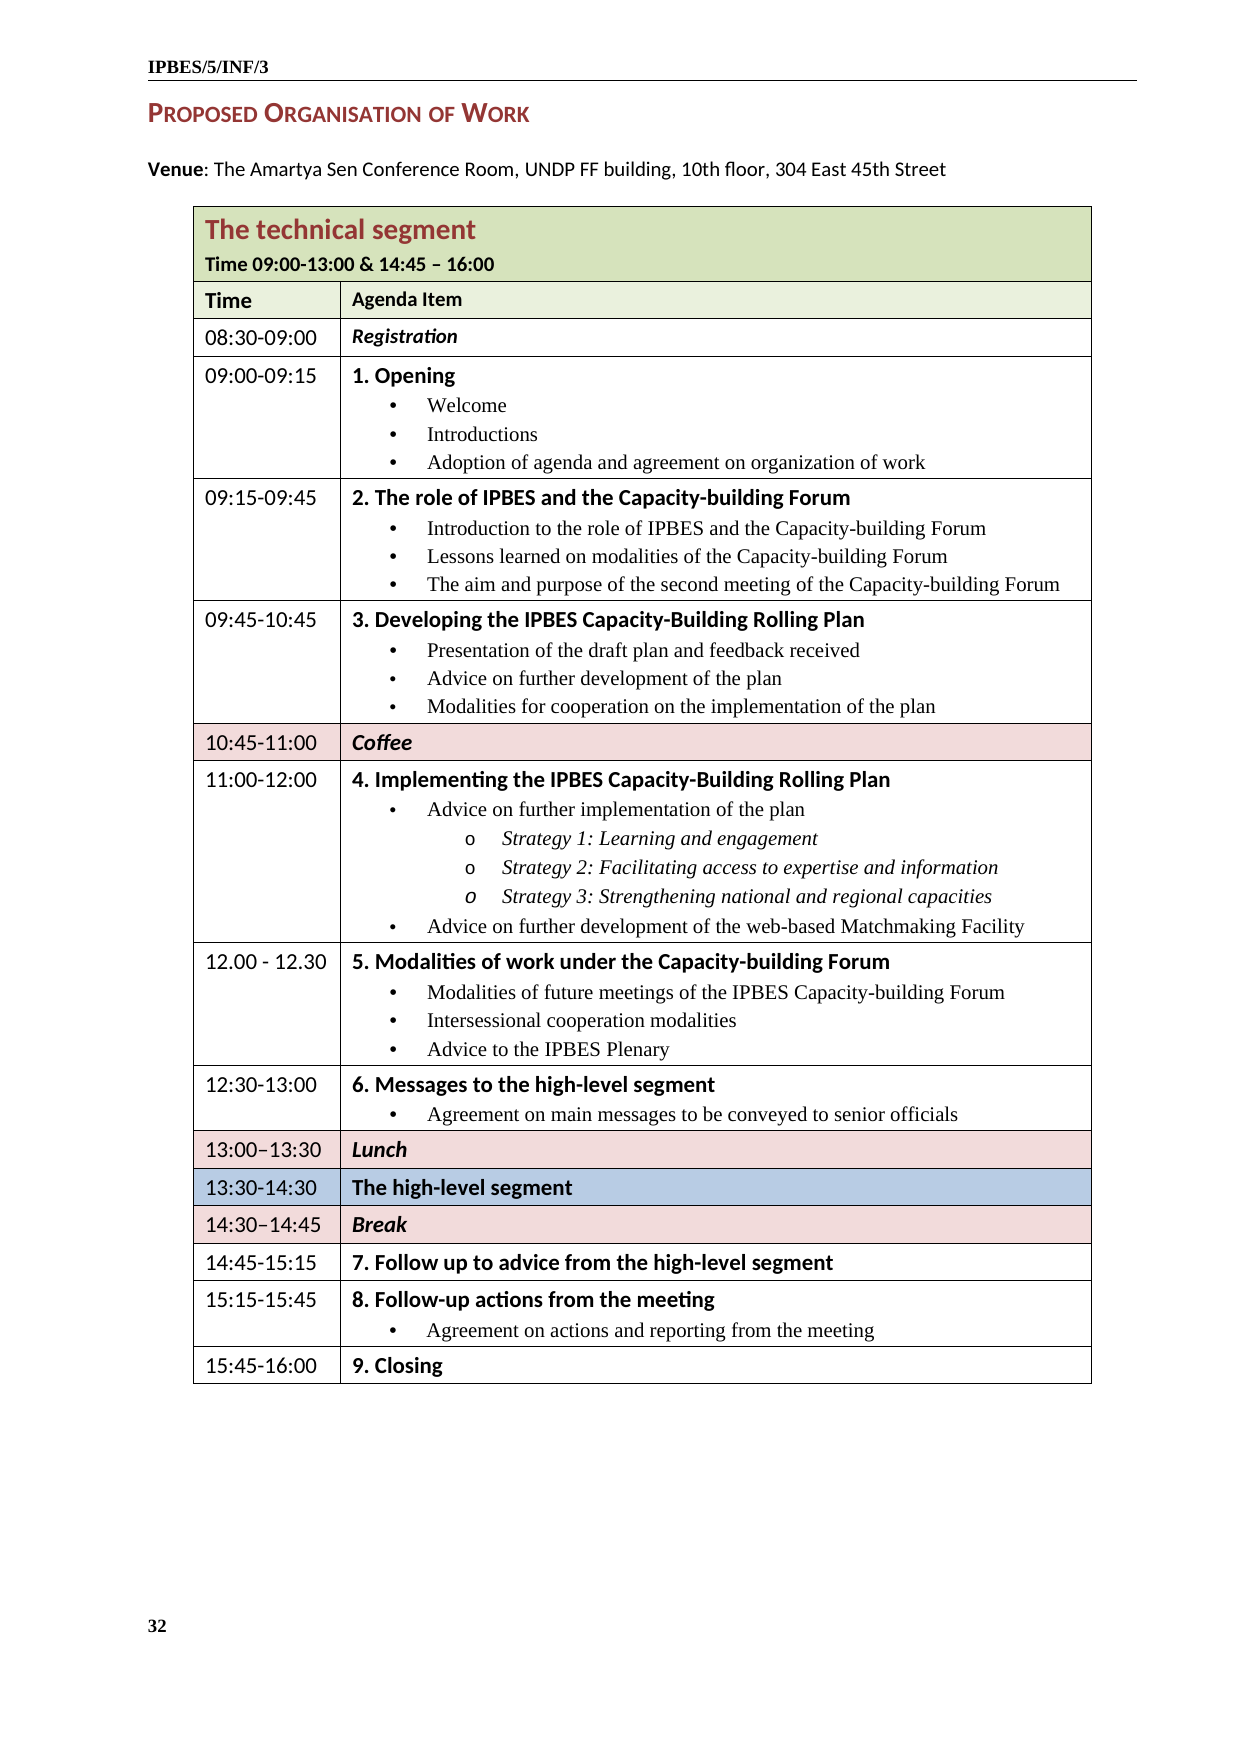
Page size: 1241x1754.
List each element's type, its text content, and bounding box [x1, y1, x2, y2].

table_cell 13:30-14:30 [194, 1169, 340, 1205]
table_cell 9. Closing [341, 1347, 1091, 1383]
table_cell 11:00-12:00 [194, 761, 340, 942]
table_cell 10:45-11:00 [194, 724, 340, 760]
table_cell Agenda Item [341, 282, 1091, 318]
table_cell Lunch [341, 1131, 1091, 1168]
table_cell 14:30–14:45 [194, 1206, 340, 1243]
text Venue: The Amartya Sen Conference Room, UNDP FF building, 10th floor, 304 East 45th Street [148, 156, 1137, 182]
table_cell 15:15-15:45 [194, 1281, 340, 1346]
table_cell 09:00-09:15 [194, 357, 340, 478]
table_cell 15:45-16:00 [194, 1347, 340, 1383]
table_cell 6. Messages to the high-level segment Agreement on main messages to be conveyed to senior officials [341, 1066, 1091, 1130]
table_cell Registration [341, 319, 1091, 356]
table_cell 7. Follow up to advice from the high-level segment [341, 1244, 1091, 1280]
table_cell 13:00–13:30 [194, 1131, 340, 1168]
table_cell 14:45-15:15 [194, 1244, 340, 1280]
table_cell 12:30-13:00 [194, 1066, 340, 1130]
table_cell Break [341, 1206, 1091, 1243]
table_cell 2. The role of IPBES and the Capacity-building Forum Introduction to the role of IPBES and the Capacity-building Forum Lessons learned on modalities of the Capacity-building Forum The aim and purpose of the second meeting of the Capacity-building Forum [341, 479, 1091, 600]
table_cell 4. Implementing the IPBES Capacity-Building Rolling Plan Advice on further implementation of the plan Strategy 1: Learning and engagement Strategy 2: Facilitating access to expertise and information Strategy 3: Strengthening national and regional capacities Advice on further development of the web-based Matchmaking Facility [341, 761, 1091, 942]
table_cell The high-level segment [341, 1169, 1091, 1205]
text Proposed Organisation of Work [148, 94, 1137, 130]
table_header The technical segment Time 09:00-13:00 & 14:45 – 16:00 [194, 207, 1091, 281]
table_cell Time [194, 282, 340, 318]
table_cell 09:15-09:45 [194, 479, 340, 600]
table_cell 5. Modalities of work under the Capacity-building Forum Modalities of future meetings of the IPBES Capacity-building Forum Intersessional cooperation modalities Advice to the IPBES Plenary [341, 943, 1091, 1065]
table_cell 12.00 - 12.30 [194, 943, 340, 1065]
table_cell 3. Developing the IPBES Capacity-Building Rolling Plan Presentation of the draft plan and feedback received Advice on further development of the plan Modalities for cooperation on the implementation of the plan [341, 601, 1091, 723]
table_cell 8. Follow-up actions from the meeting Agreement on actions and reporting from the meeting [341, 1281, 1091, 1346]
table_cell 09:45-10:45 [194, 601, 340, 723]
table_cell 1. Opening Welcome Introductions Adoption of agenda and agreement on organization of work [341, 357, 1091, 478]
table_cell 08:30-09:00 [194, 319, 340, 356]
table_cell Coffee [341, 724, 1091, 760]
